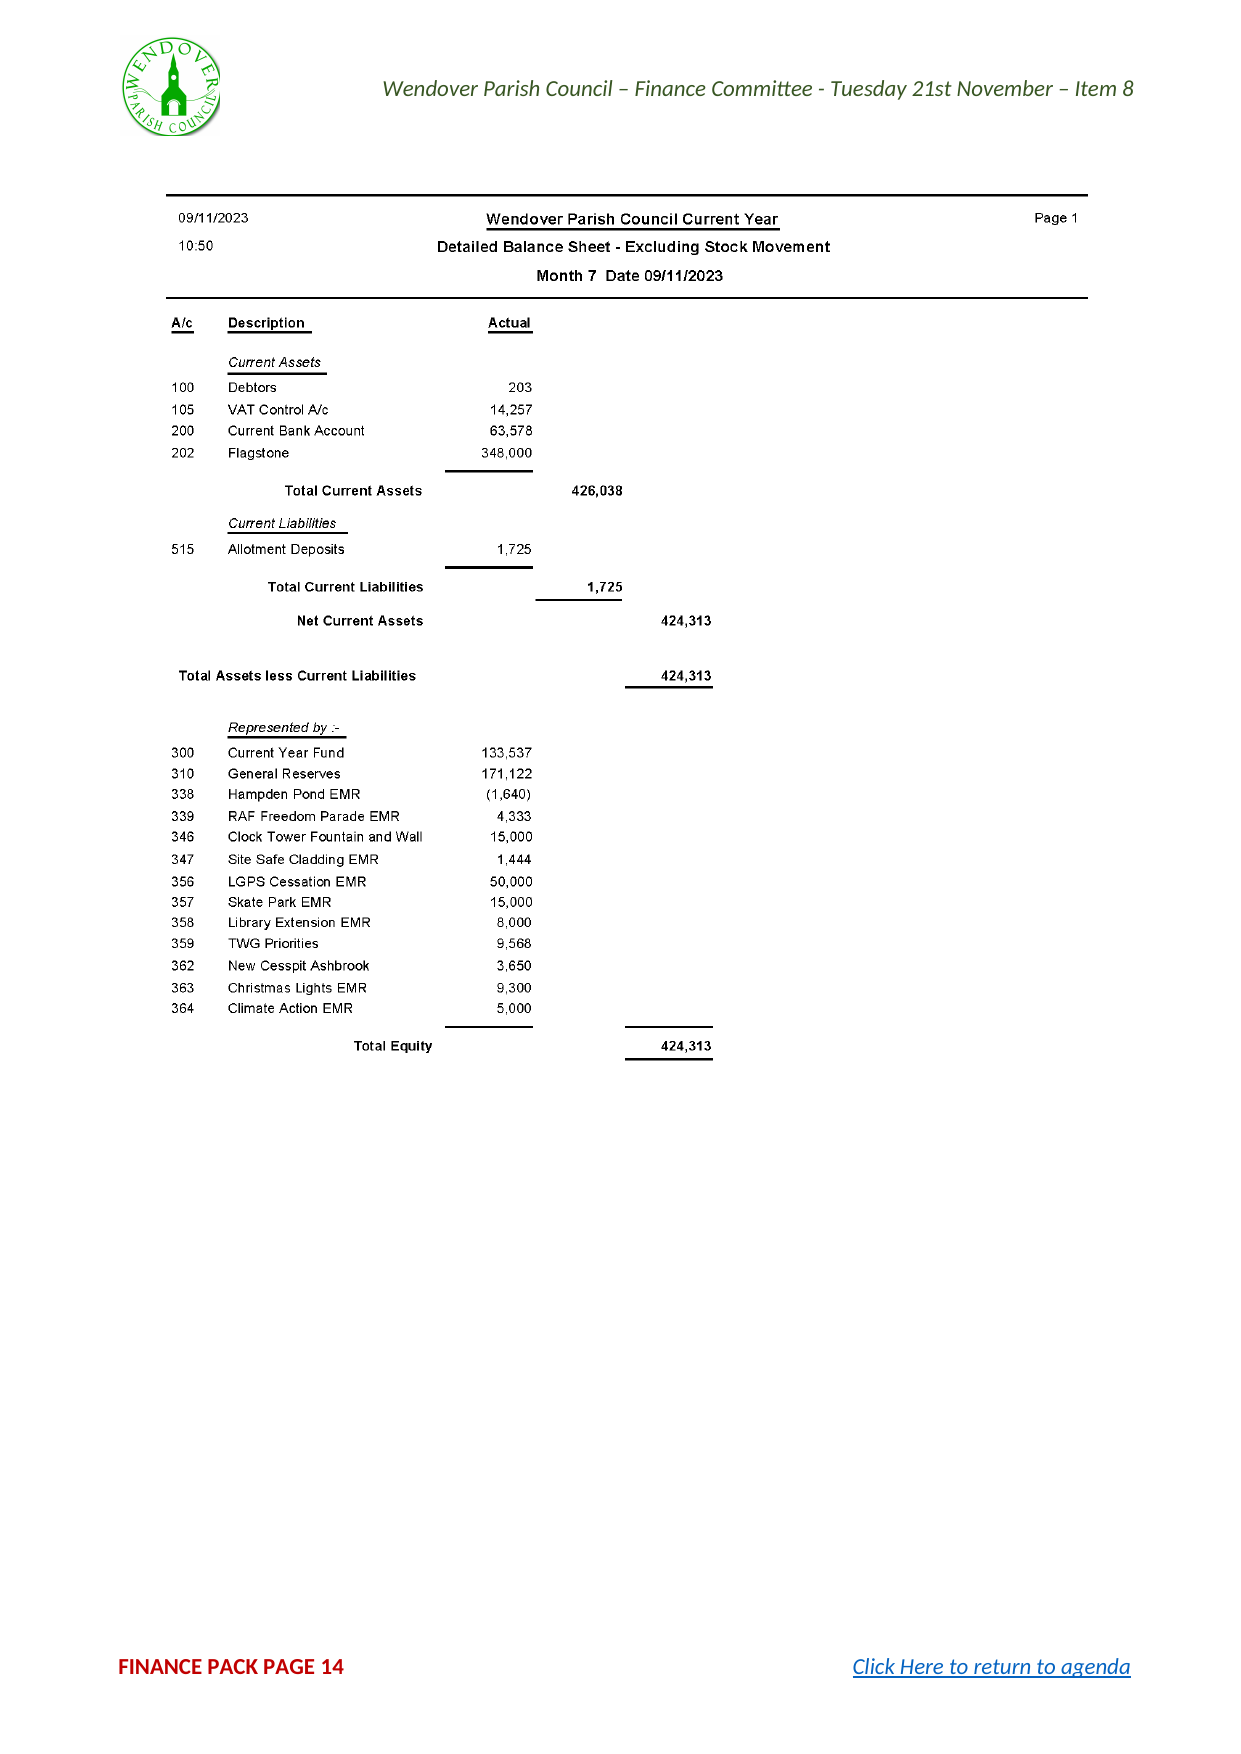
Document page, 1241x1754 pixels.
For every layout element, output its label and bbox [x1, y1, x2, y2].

picture [119, 35, 220, 136]
picture [118, 147, 1137, 1589]
